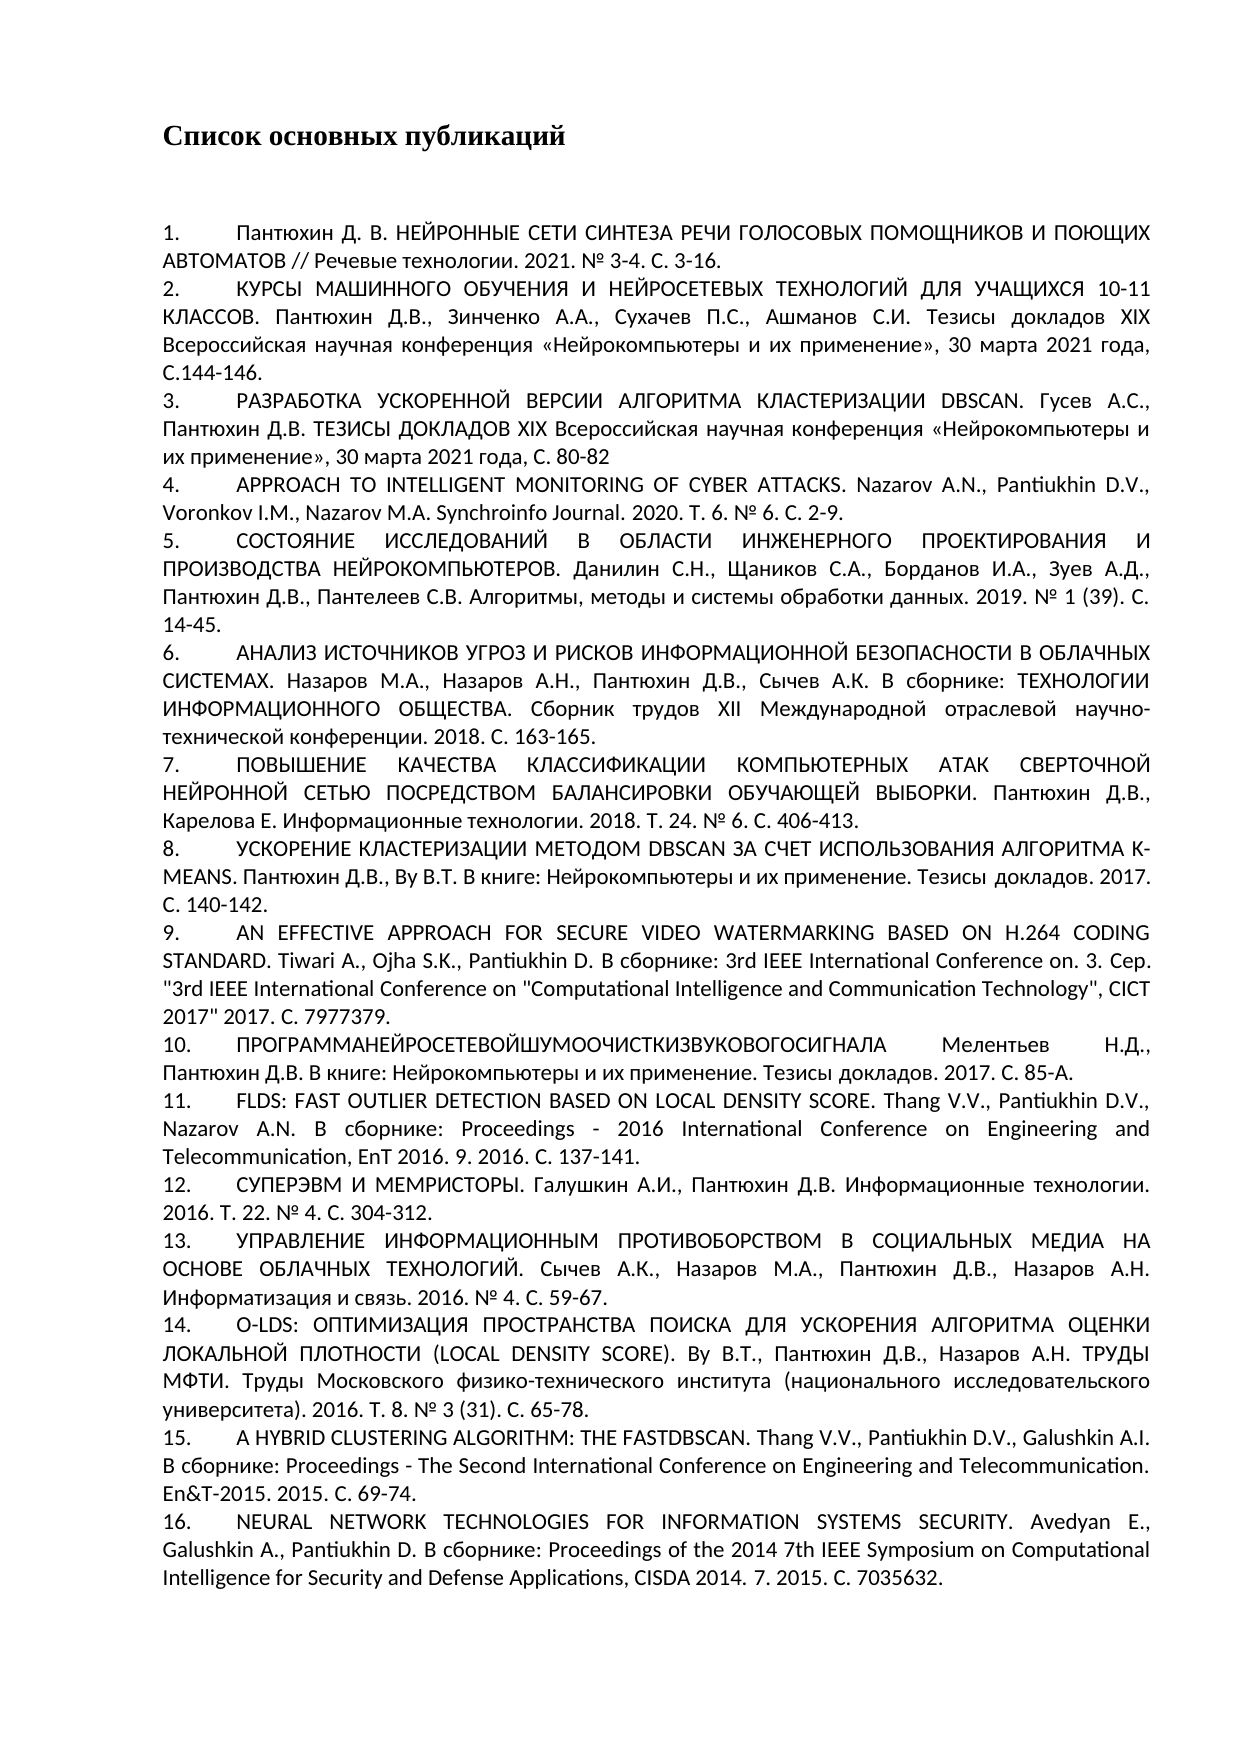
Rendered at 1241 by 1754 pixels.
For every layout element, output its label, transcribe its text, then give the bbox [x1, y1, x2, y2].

list УСКОРЕНИЕ КЛАСТЕРИЗАЦИИ МЕТОДОМ DBSCAN ЗА СЧЕТ ИСПОЛЬЗОВАНИЯ АЛГОРИТМА K-MEANS. Пантюхин Д.В., Ву В.Т. В книге: Нейрокомпьютеры и их применение. Тезисы докладов. 2017. С. 140-142. [162, 834, 1152, 918]
list КУРСЫ МАШИННОГО ОБУЧЕНИЯ И НЕЙРОСЕТЕВЫХ ТЕХНОЛОГИЙ ДЛЯ УЧАЩИХСЯ 10-11 КЛАССОВ. Пантюхин Д.В., Зинченко А.А., Сухачев П.С., Ашманов С.И. Тезисы докладов XIX Всероссийская научная конференция «Нейрокомпьютеры и их применение», 30 марта 2021 года, С.144-146. [162, 274, 1152, 386]
list NEURAL NETWORK TECHNOLOGIES FOR INFORMATION SYSTEMS SECURITY. Avedyan E., Galushkin A., Pantiukhin D. В сборнике: Proceedings of the 2014 7th IEEE Symposium on Computational Intelligence for Security and Defense Applications, CISDA 2014. 7. 2015. С. 7035632. [162, 1507, 1152, 1591]
list AN EFFECTIVE APPROACH FOR SECURE VIDEO WATERMARKING BASED ON H.264 CODING STANDARD. Tiwari A., Ojha S.K., Pantiukhin D. В сборнике: 3rd IEEE International Conference on. 3. Сер. "3rd IEEE International Conference on "Computational Intelligence and Communication Technology", CICT 2017" 2017. С. 7977379. [162, 918, 1152, 1030]
list APPROACH TO INTELLIGENT MONITORING OF CYBER ATTACKS. Nazarov A.N., Pantiukhin D.V., Voronkov I.M., Nazarov M.A. Synchroinfo Journal. 2020. Т. 6. № 6. С. 2-9. [162, 470, 1152, 526]
list A HYBRID CLUSTERING ALGORITHM: THE FASTDBSCAN. Thang V.V., Pantiukhin D.V., Galushkin A.I. В сборнике: Proceedings - The Second International Conference on Engineering and Telecommunication. En&T-2015. 2015. С. 69-74. [162, 1423, 1152, 1507]
list СУПЕРЭВМ И МЕМРИСТОРЫ. Галушкин А.И., Пантюхин Д.В. Информационные технологии. 2016. Т. 22. № 4. С. 304-312. [162, 1171, 1152, 1227]
list ПРОГРАММАНЕЙРОСЕТЕВОЙШУМООЧИСТКИЗВУКОВОГОСИГНАЛА Мелентьев Н.Д., Пантюхин Д.В. В книге: Нейрокомпьютеры и их применение. Тезисы докладов. 2017. С. 85-А. [162, 1030, 1152, 1086]
list РАЗРАБОТКА УСКОРЕННОЙ ВЕРСИИ АЛГОРИТМА КЛАСТЕРИЗАЦИИ DBSCAN. Гусев А.С., Пантюхин Д.В. ТЕЗИСЫ ДОКЛАДОВ XIX Всероссийская научная конференция «Нейрокомпьютеры и их применение», 30 марта 2021 года, С. 80-82 [162, 386, 1152, 470]
text Список основных публикаций [162, 118, 1152, 152]
list O-LDS: ОПТИМИЗАЦИЯ ПРОСТРАНСТВА ПОИСКА ДЛЯ УСКОРЕНИЯ АЛГОРИТМА ОЦЕНКИ ЛОКАЛЬНОЙ ПЛОТНОСТИ (LOCAL DENSITY SCORE). Ву В.Т., Пантюхин Д.В., Назаров А.Н. ТРУДЫ МФТИ. Труды Московского физико-технического института (национального исследовательского университета). 2016. Т. 8. № 3 (31). С. 65-78. [162, 1311, 1152, 1423]
list СОСТОЯНИЕ ИССЛЕДОВАНИЙ В ОБЛАСТИ ИНЖЕНЕРНОГО ПРОЕКТИРОВАНИЯ И ПРОИЗВОДСТВА НЕЙРОКОМПЬЮТЕРОВ. Данилин С.Н., Щаников С.А., Борданов И.А., Зуев А.Д., Пантюхин Д.В., Пантелеев С.В. Алгоритмы, методы и системы обработки данных. 2019. № 1 (39). С. 14-45. [162, 526, 1152, 638]
list АНАЛИЗ ИСТОЧНИКОВ УГРОЗ И РИСКОВ ИНФОРМАЦИОННОЙ БЕЗОПАСНОСТИ В ОБЛАЧНЫХ СИСТЕМАХ. Назаров М.А., Назаров А.Н., Пантюхин Д.В., Сычев А.К. В сборнике: ТЕХНОЛОГИИ ИНФОРМАЦИОННОГО ОБЩЕСТВА. Сборник трудов XII Международной отраслевой научно-технической конференции. 2018. С. 163-165. [162, 638, 1152, 750]
list Пантюхин Д. В. НЕЙРОННЫЕ СЕТИ СИНТЕЗА РЕЧИ ГОЛОСОВЫХ ПОМОЩНИКОВ И ПОЮЩИХ АВТОМАТОВ // Речевые технологии. 2021. № 3-4. С. 3-16. [162, 218, 1152, 274]
list ПОВЫШЕНИЕ КАЧЕСТВА КЛАССИФИКАЦИИ КОМПЬЮТЕРНЫХ АТАК СВЕРТОЧНОЙ НЕЙРОННОЙ СЕТЬЮ ПОСРЕДСТВОМ БАЛАНСИРОВКИ ОБУЧАЮЩЕЙ ВЫБОРКИ. Пантюхин Д.В., Карелова Е. Информационные технологии. 2018. Т. 24. № 6. С. 406-413. [162, 750, 1152, 834]
list УПРАВЛЕНИЕ ИНФОРМАЦИОННЫМ ПРОТИВОБОРСТВОМ В СОЦИАЛЬНЫХ МЕДИА НА ОСНОВЕ ОБЛАЧНЫХ ТЕХНОЛОГИЙ. Сычев А.К., Назаров М.А., Пантюхин Д.В., Назаров А.Н. Информатизация и связь. 2016. № 4. С. 59-67. [162, 1227, 1152, 1311]
list FLDS: FAST OUTLIER DETECTION BASED ON LOCAL DENSITY SCORE. Thang V.V., Pantiukhin D.V., Nazarov A.N. В сборнике: Proceedings - 2016 International Conference on Engineering and Telecommunication, EnT 2016. 9. 2016. С. 137-141. [162, 1086, 1152, 1171]
